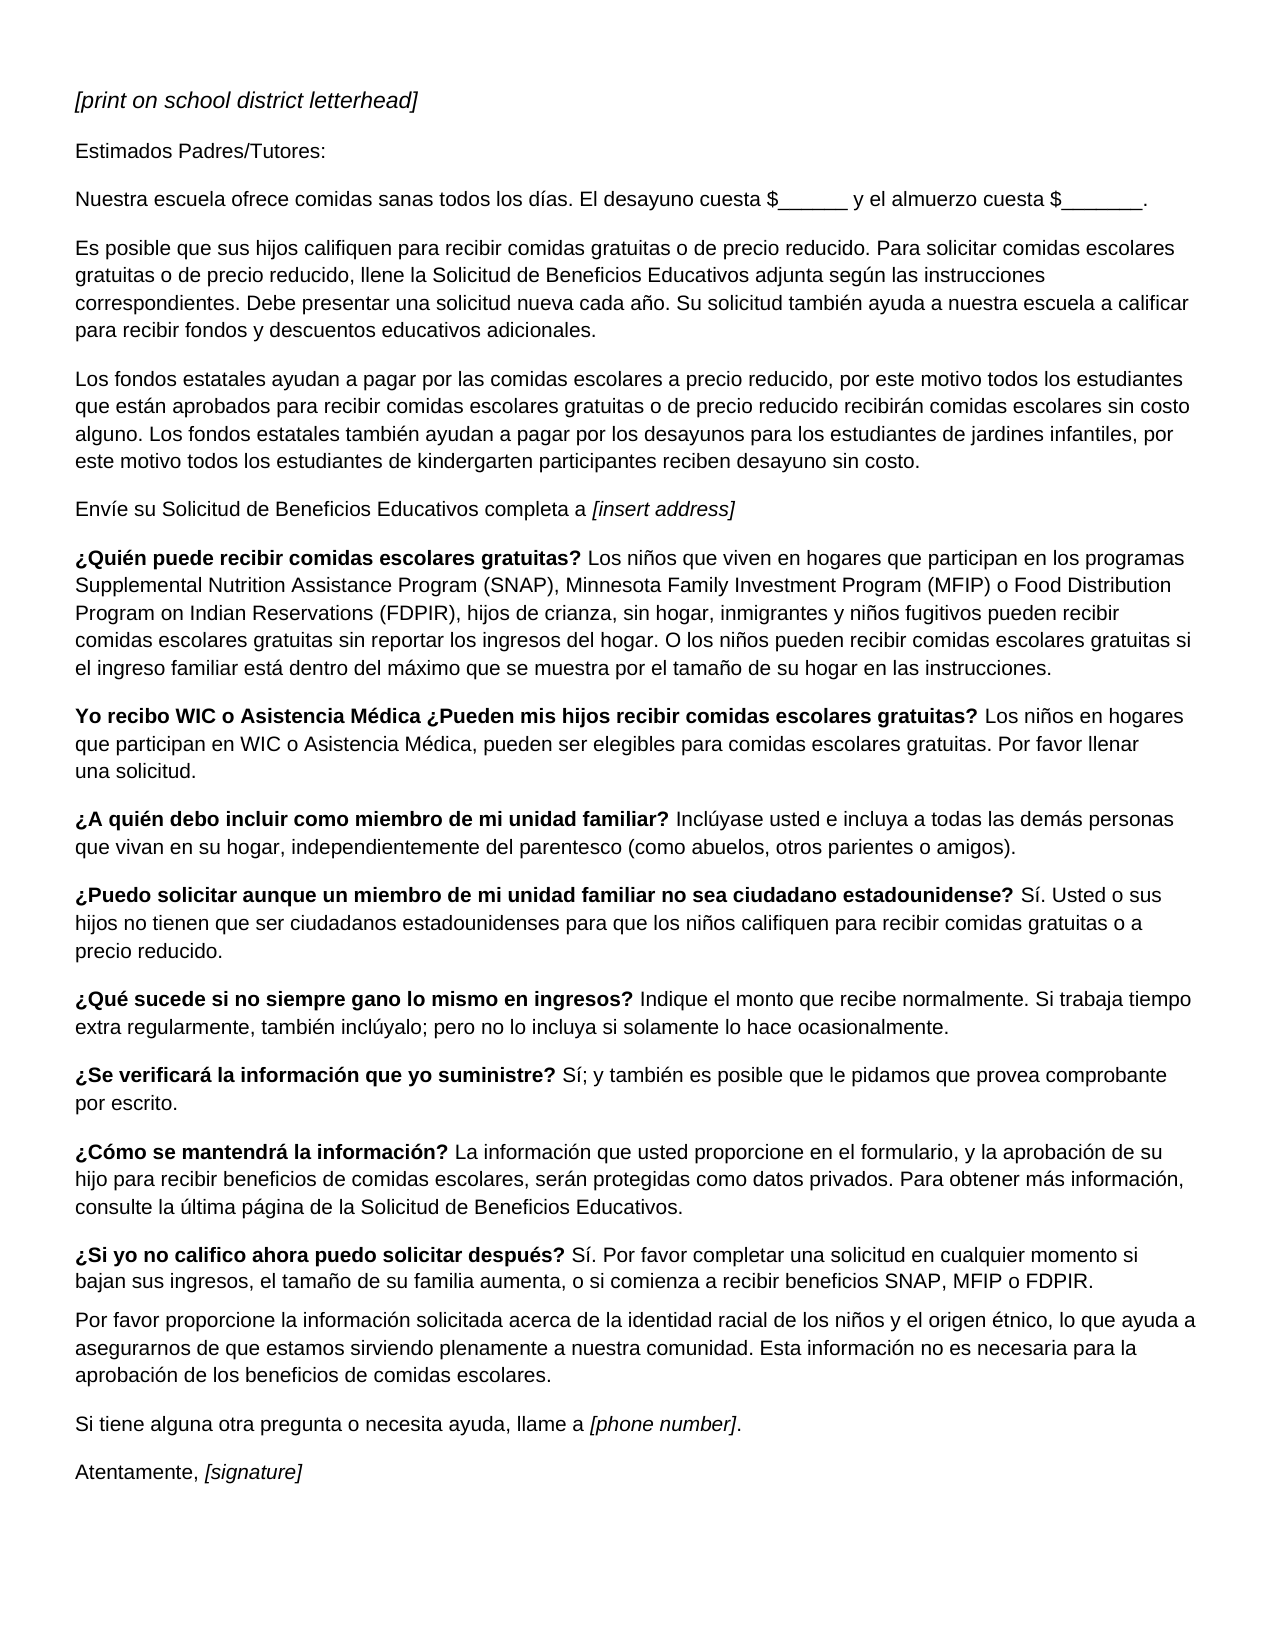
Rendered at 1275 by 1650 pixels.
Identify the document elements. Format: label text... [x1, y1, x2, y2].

text Envíe su Solicitud de Beneficios Educativos completa a [insert address] [75, 497, 1200, 521]
text ¿Si yo no califico ahora puedo solicitar después? Sí. Por favor completar una solicitud en cualquier momento si bajan sus ingresos, el tamaño de su familia aumenta, o si comienza a recibir beneficios SNAP, MFIP o FDPIR. [75, 1243, 1191, 1293]
text ¿Puedo solicitar aunque un miembro de mi unidad familiar no sea ciudadano estadounidense? Sí. Usted o sus hijos no tienen que ser ciudadanos estadounidenses para que los niños califiquen para recibir comidas gratuitas o a precio reducido. [75, 883, 1200, 962]
text ¿A quién debo incluir como miembro de mi unidad familiar? Inclúyase usted e incluya a todas las demás personas que vivan en su hogar, independientemente del parentesco (como abuelos, otros parientes o amigos). [75, 807, 1200, 859]
text Yo recibo WIC o Asistencia Médica ¿Pueden mis hijos recibir comidas escolares gratuitas? Los niños en hogares que participan en WIC o Asistencia Médica, pueden ser elegibles para comidas escolares gratuitas. Por favor llenar una solicitud. [75, 704, 1200, 783]
text ¿Se verificará la información que yo suministre? Sí; y también es posible que le pidamos que provea comprobante por escrito. [75, 1063, 1200, 1115]
text ¿Cómo se mantendrá la información? La información que usted proporcione en el formulario, y la aprobación de su hijo para recibir beneficios de comidas escolares, serán protegidas como datos privados. Para obtener más información, consulte la última página de la Solicitud de Beneficios Educativos. [75, 1139, 1200, 1218]
text Por favor proporcione la información solicitada acerca de la identidad racial de los niños y el origen étnico, lo que ayuda a asegurarnos de que estamos sirviendo plenamente a nuestra comunidad. Esta información no es necesaria para la aprobación de los beneficios de comidas escolares. [75, 1308, 1200, 1387]
text Los fondos estatales ayudan a pagar por las comidas escolares a precio reducido, por este motivo todos los estudiantes que están aprobados para recibir comidas escolares gratuitas o de precio reducido recibirán comidas escolares sin costo alguno. Los fondos estatales también ayudan a pagar por los desayunos para los estudiantes de jardines infantiles, por este motivo todos los estudiantes de kindergarten participantes reciben desayuno sin costo. [75, 366, 1200, 473]
text ¿Quién puede recibir comidas escolares gratuitas? Los niños que viven en hogares que participan en los programas Supplemental Nutrition Assistance Program (SNAP), Minnesota Family Investment Program (MFIP) o Food Distribution Program on Indian Reservations (FDPIR), hijos de crianza, sin hogar, inmigrantes y niños fugitivos pueden recibir comidas escolares gratuitas sin reportar los ingresos del hogar. O los niños pueden recibir comidas escolares gratuitas si el ingreso familiar está dentro del máximo que se muestra por el tamaño de su hogar en las instrucciones. [75, 546, 1200, 679]
text Atentamente, [signature] [75, 1460, 1200, 1484]
text [print on school district letterhead] [75, 87, 1200, 114]
text Es posible que sus hijos califiquen para recibir comidas gratuitas o de precio reducido. Para solicitar comidas escolares gratuitas o de precio reducido, llene la Solicitud de Beneficios Educativos adjunta según las instrucciones correspondientes. Debe presentar una solicitud nueva cada año. Su solicitud también ayuda a nuestra escuela a calificar para recibir fondos y descuentos educativos adicionales. [75, 236, 1200, 342]
text Nuestra escuela ofrece comidas sanas todos los días. El desayuno cuesta $______ y el almuerzo cuesta $_______. [75, 187, 1200, 211]
text Si tiene alguna otra pregunta o necesita ayuda, llame a [phone number]. [75, 1411, 1200, 1435]
text ¿Qué sucede si no siempre gano lo mismo en ingresos? Indique el monto que recibe normalmente. Si trabaja tiempo extra regularmente, también inclúyalo; pero no lo incluya si solamente lo hace ocasionalmente. [75, 987, 1200, 1039]
text Estimados Padres/Tutores: [75, 138, 1200, 162]
